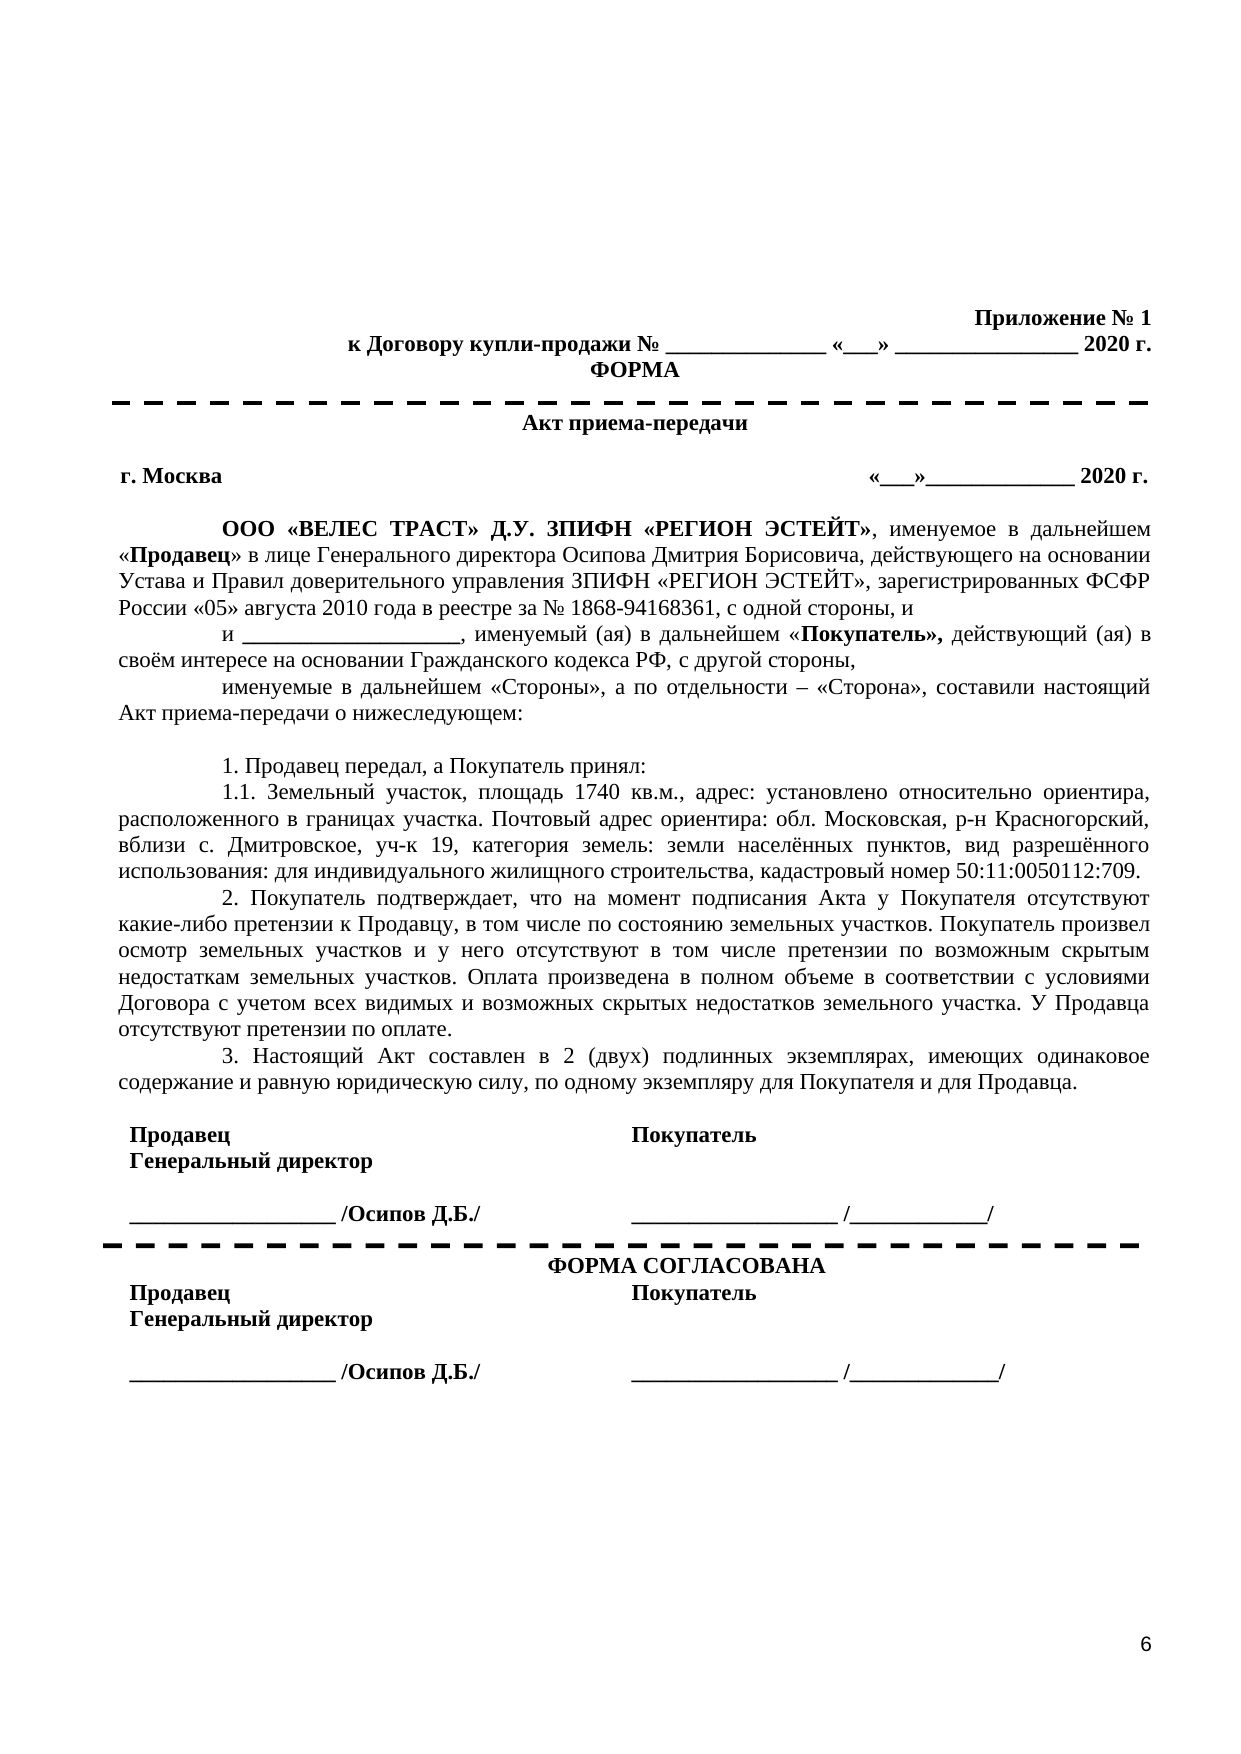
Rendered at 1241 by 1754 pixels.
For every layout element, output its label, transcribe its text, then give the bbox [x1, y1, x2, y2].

text Приложение № 1 [118, 304, 1152, 330]
table_cell Генеральный директор __________________ /Осипов Д.Б./ [118, 1147, 620, 1226]
table_cell __________________ /____________/ [620, 1147, 1122, 1226]
text и ___________________, именуемый (ая) в дальнейшем «Покупатель», действующий (ая) в своём интересе на основании Гражданского кодекса РФ, с другой стороны, [118, 620, 1152, 673]
table_header Продавец [118, 1121, 620, 1147]
table_cell __________________ /_____________/ [620, 1305, 1122, 1384]
text 1. Продавец передал, а Покупатель принял: [118, 752, 1152, 778]
text к Договору купли-продажи № ______________ «___» ________________ 2020 г. [118, 330, 1152, 357]
text 3. Настоящий Акт составлен в 2 (двух) подлинных экземплярах, имеющих одинаковое содержание и равную юридическую силу, по одному экземпляру для Покупателя и для Продавца. [118, 1042, 1152, 1094]
table_header Покупатель [620, 1279, 1122, 1305]
text ООО «ВЕЛЕС ТРАСТ» Д.У. ЗПИФН «РЕГИОН ЭСТЕЙТ», именуемое в дальнейшем «Продавец» в лице Генерального директора Осипова Дмитрия Борисовича, действующего на основании Устава и Правил доверительного управления ЗПИФН «РЕГИОН ЭСТЕЙТ», зарегистрированных ФСФР России «05» августа 2010 года в реестре за № 1868-94168361, с одной стороны, и [118, 515, 1152, 620]
table_cell Генеральный директор __________________ /Осипов Д.Б./ [118, 1305, 620, 1384]
table_header Продавец [118, 1279, 620, 1305]
text ФОРМА СОГЛАСОВАНА [118, 1253, 1152, 1279]
text 1.1. Земельный участок, площадь 1740 кв.м., адрес: установлено относительно ориентира, расположенного в границах участка. Почтовый адрес ориентира: обл. Московская, р-н Красногорский, вблизи с. Дмитровское, уч-к 19, категория земель: земли населённых пунктов, вид разрешённого использования: для индивидуального жилищного строительства, кадастровый номер 50:11:0050112:709. [118, 778, 1152, 884]
text 2. Покупатель подтверждает, что на момент подписания Акта у Покупателя отсутствуют какие-либо претензии к Продавцу, в том числе по состоянию земельных участков. Покупатель произвел осмотр земельных участков и у него отсутствуют в том числе претензии по возможным скрытым недостаткам земельных участков. Оплата произведена в полном объеме в соответствии с условиями Договора с учетом всех видимых и возможных скрытых недостатков земельного участка. У Продавца отсутствуют претензии по оплате. [118, 884, 1152, 1042]
text ФОРМА [118, 357, 1152, 383]
text именуемые в дальнейшем «Стороны», а по отдельности – «Сторона», составили настоящий Акт приема-передачи о нижеследующем: [118, 673, 1152, 726]
table_header Покупатель [620, 1121, 1122, 1147]
text Акт приема-передачи [118, 409, 1152, 436]
text г. Москва «___»_____________ 2020 г. [118, 462, 1152, 488]
